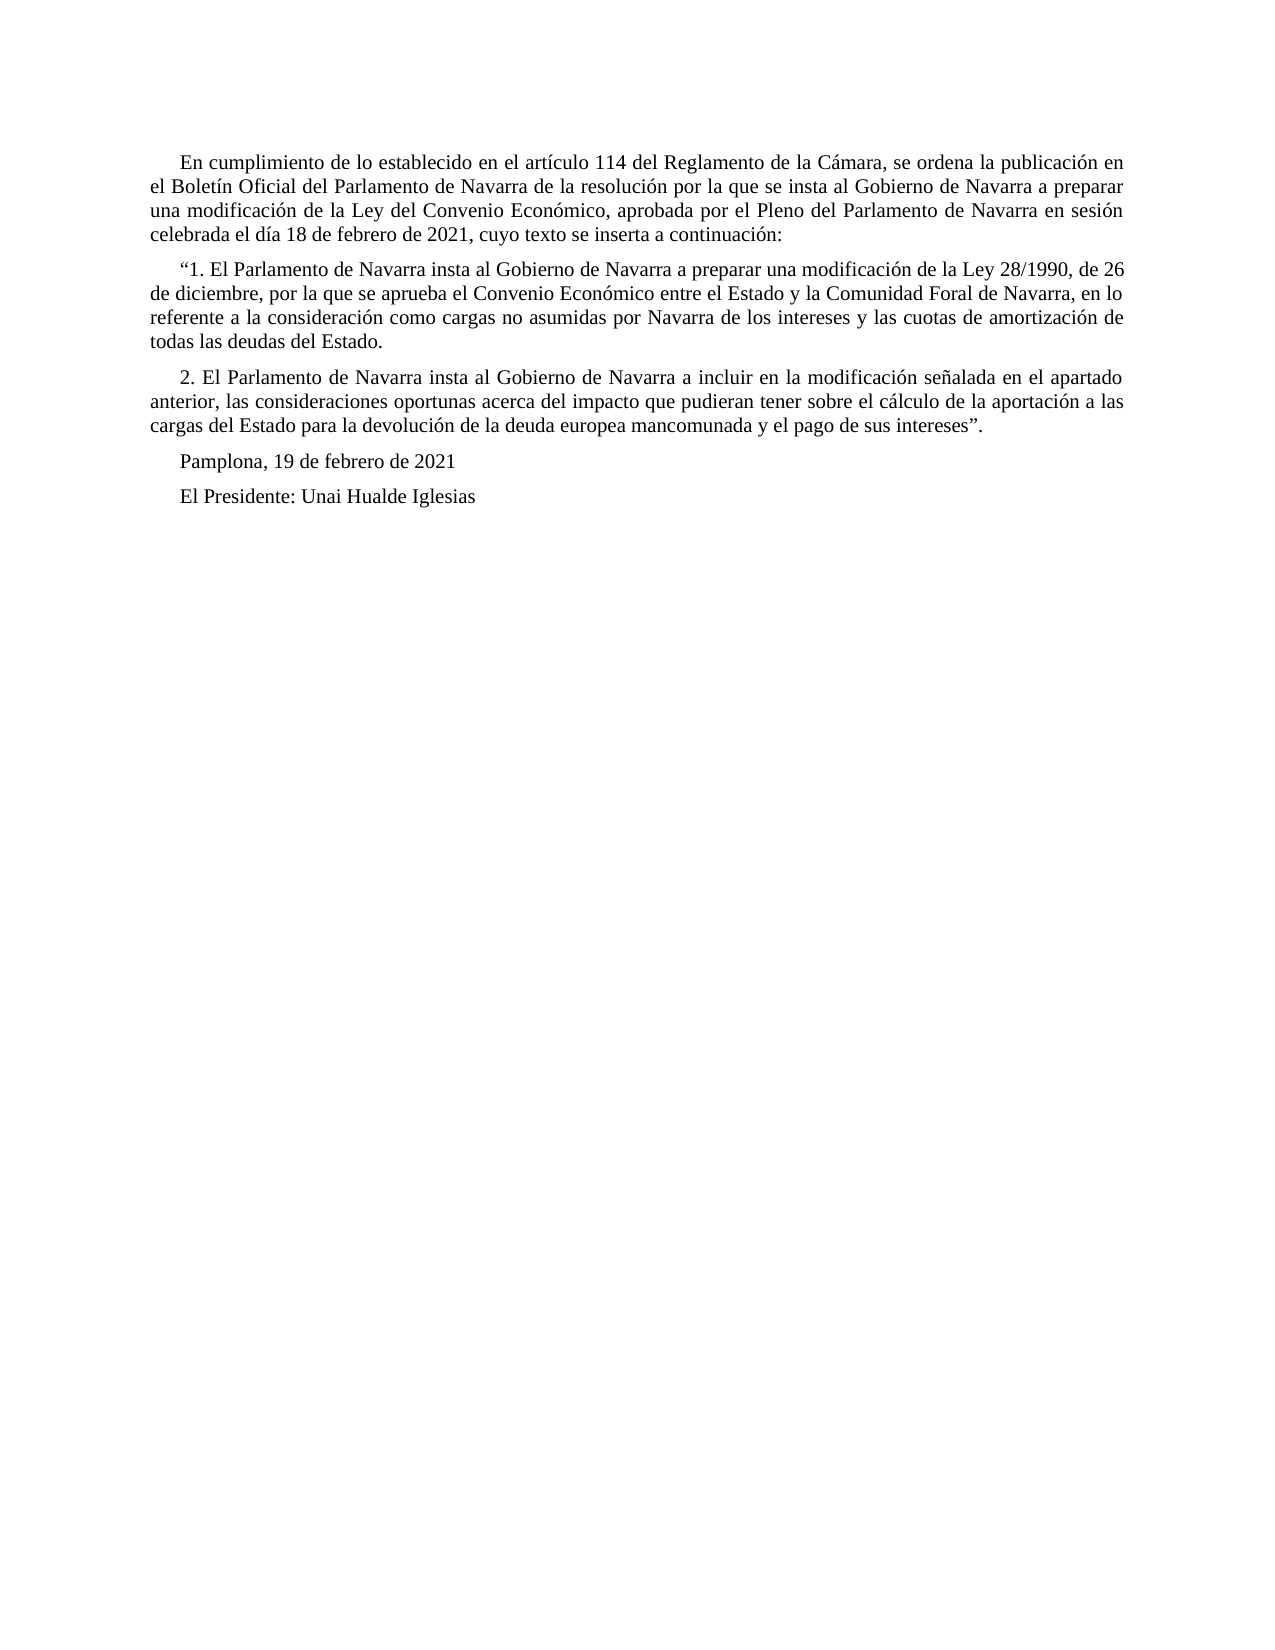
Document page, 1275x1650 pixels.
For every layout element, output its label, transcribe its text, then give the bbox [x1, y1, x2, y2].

text En cumplimiento de lo establecido en el artículo 114 del Reglamento de la Cámara, se ordena la publicación en el Boletín Oficial del Parlamento de Navarra de la resolución por la que se insta al Gobierno de Navarra a preparar una modificación de la Ley del Convenio Económico, aprobada por el Pleno del Parlamento de Navarra en sesión celebrada el día 18 de febrero de 2021, cuyo texto se inserta a continuación: [150, 150, 1125, 246]
text 2. El Parlamento de Navarra insta al Gobierno de Navarra a incluir en la modificación señalada en el apartado anterior, las consideraciones oportunas acerca del impacto que pudieran tener sobre el cálculo de la aportación a las cargas del Estado para la devolución de la deuda europea mancomunada y el pago de sus intereses”. [150, 365, 1125, 437]
text El Presidente: Unai Hualde Iglesias [150, 484, 1125, 508]
text Pamplona, 19 de febrero de 2021 [150, 449, 1125, 473]
text “1. El Parlamento de Navarra insta al Gobierno de Navarra a preparar una modificación de la Ley 28/1990, de 26 de diciembre, por la que se aprueba el Convenio Económico entre el Estado y la Comunidad Foral de Navarra, en lo referente a la consideración como cargas no asumidas por Navarra de los intereses y las cuotas de amortización de todas las deudas del Estado. [150, 258, 1125, 353]
